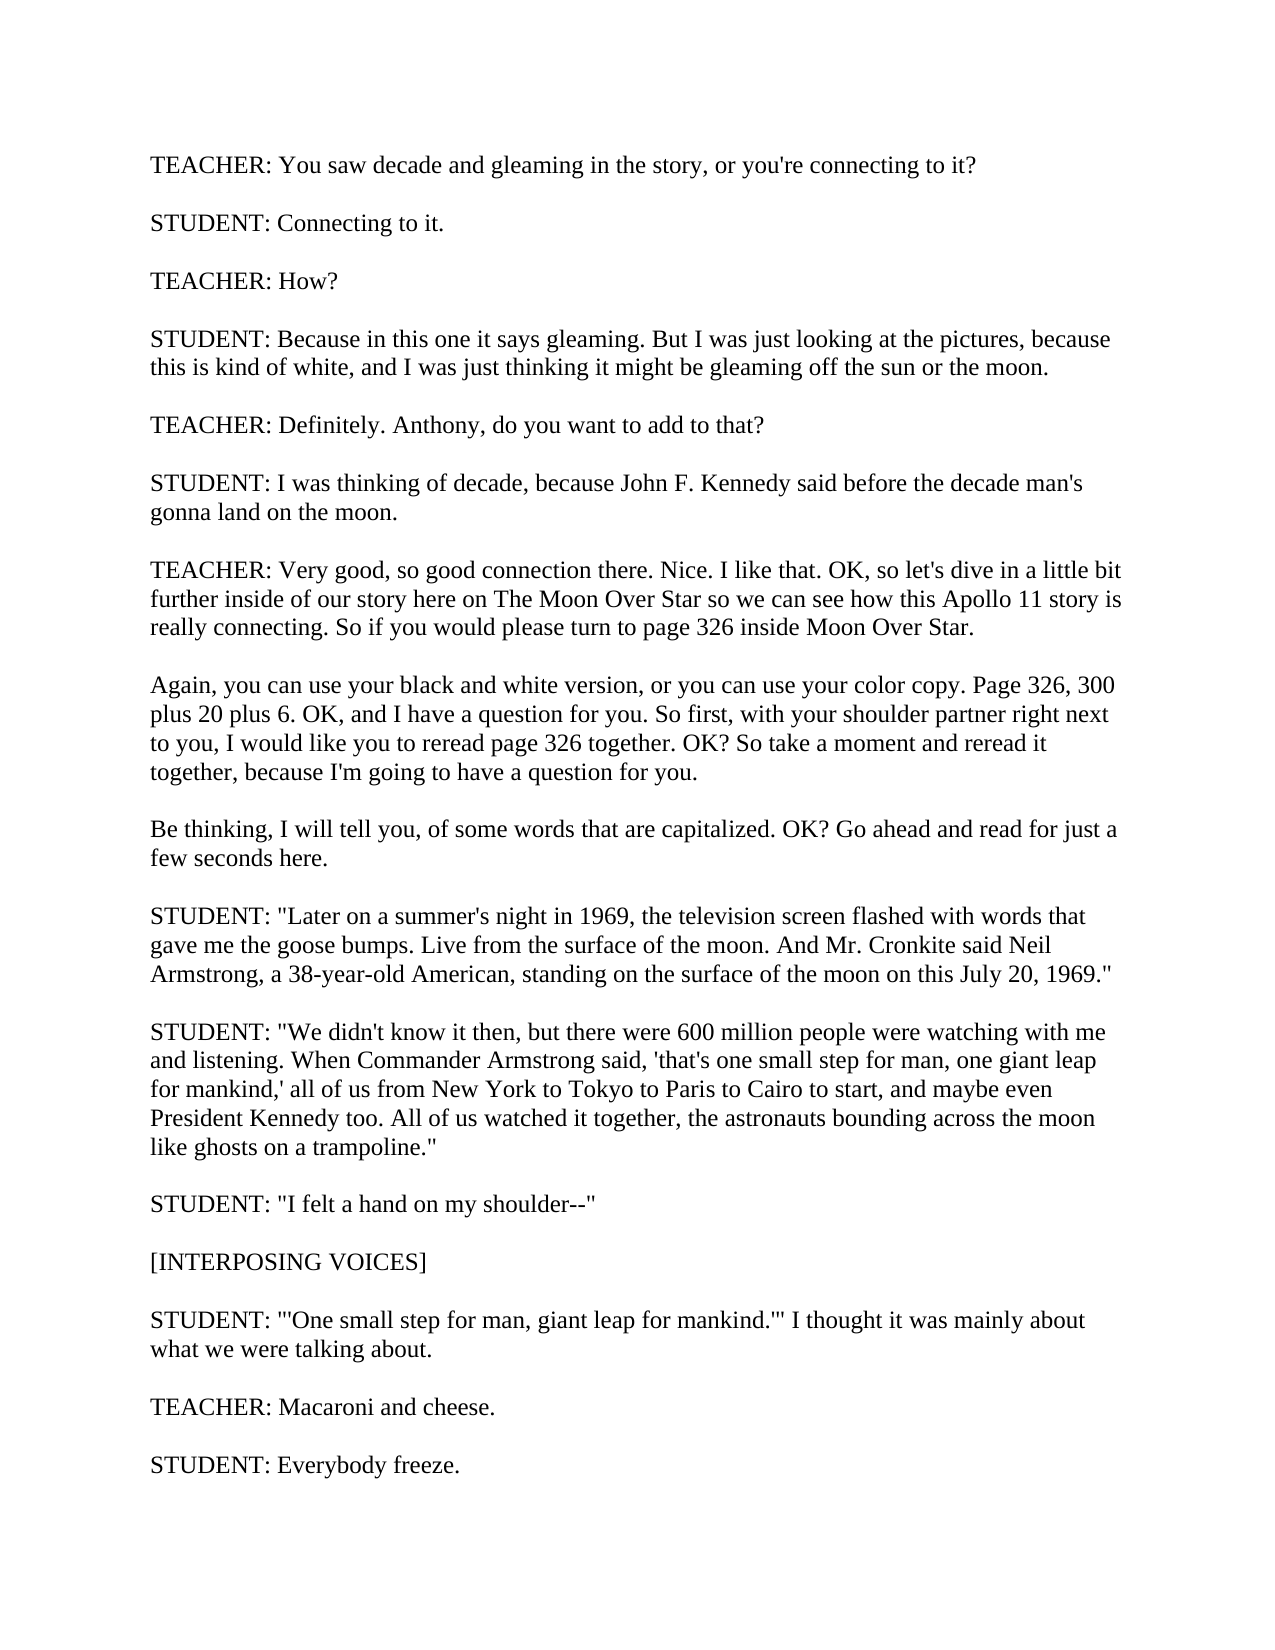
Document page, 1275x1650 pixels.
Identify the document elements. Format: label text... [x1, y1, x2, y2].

text STUDENT: "'One small step for man, giant leap for mankind.'" I thought it was mainly about what we were talking about. [150, 1305, 1125, 1363]
text TEACHER: How? [150, 266, 1125, 294]
text STUDENT: Because in this one it says gleaming. But I was just looking at the pictures, because this is kind of white, and I was just thinking it might be gleaming off the sun or the moon. [150, 324, 1125, 381]
text STUDENT: Everybody freeze. [150, 1450, 1125, 1479]
text Be thinking, I will tell you, of some words that are capitalized. OK? Go ahead and read for just a few seconds here. [150, 814, 1125, 872]
text STUDENT: "We didn't know it then, but there were 600 million people were watching with me and listening. When Commander Armstrong said, 'that's one small step for man, one giant leap for mankind,' all of us from New York to Tokyo to Paris to Cairo to start, and maybe even President Kennedy too. All of us watched it together, the astronauts bounding across the moon like ghosts on a trampoline." [150, 1017, 1125, 1160]
text [INTERPOSING VOICES] [150, 1247, 1125, 1276]
text Again, you can use your black and white version, or you can use your color copy. Page 326, 300 plus 20 plus 6. OK, and I have a question for you. So first, with your shoulder partner right next to you, I would like you to reread page 326 together. OK? So take a moment and reread it together, because I'm going to have a question for you. [150, 670, 1125, 785]
text TEACHER: Definitely. Anthony, do you want to add to that? [150, 410, 1125, 439]
text TEACHER: Macaroni and cheese. [150, 1392, 1125, 1421]
text TEACHER: You saw decade and gleaming in the story, or you're connecting to it? [150, 150, 1125, 179]
text STUDENT: I was thinking of decade, because John F. Kennedy said before the decade man's gonna land on the moon. [150, 468, 1125, 526]
text TEACHER: Very good, so good connection there. Nice. I like that. OK, so let's dive in a little bit further inside of our story here on The Moon Over Star so we can see how this Apollo 11 story is really connecting. So if you would please turn to page 326 inside Moon Over Star. [150, 555, 1125, 641]
text STUDENT: Connecting to it. [150, 208, 1125, 237]
text STUDENT: "Later on a summer's night in 1969, the television screen flashed with words that gave me the goose bumps. Live from the surface of the moon. And Mr. Cronkite said Neil Armstrong, a 38-year-old American, standing on the surface of the moon on this July 20, 1969." [150, 901, 1125, 987]
text STUDENT: "I felt a hand on my shoulder--" [150, 1189, 1125, 1218]
